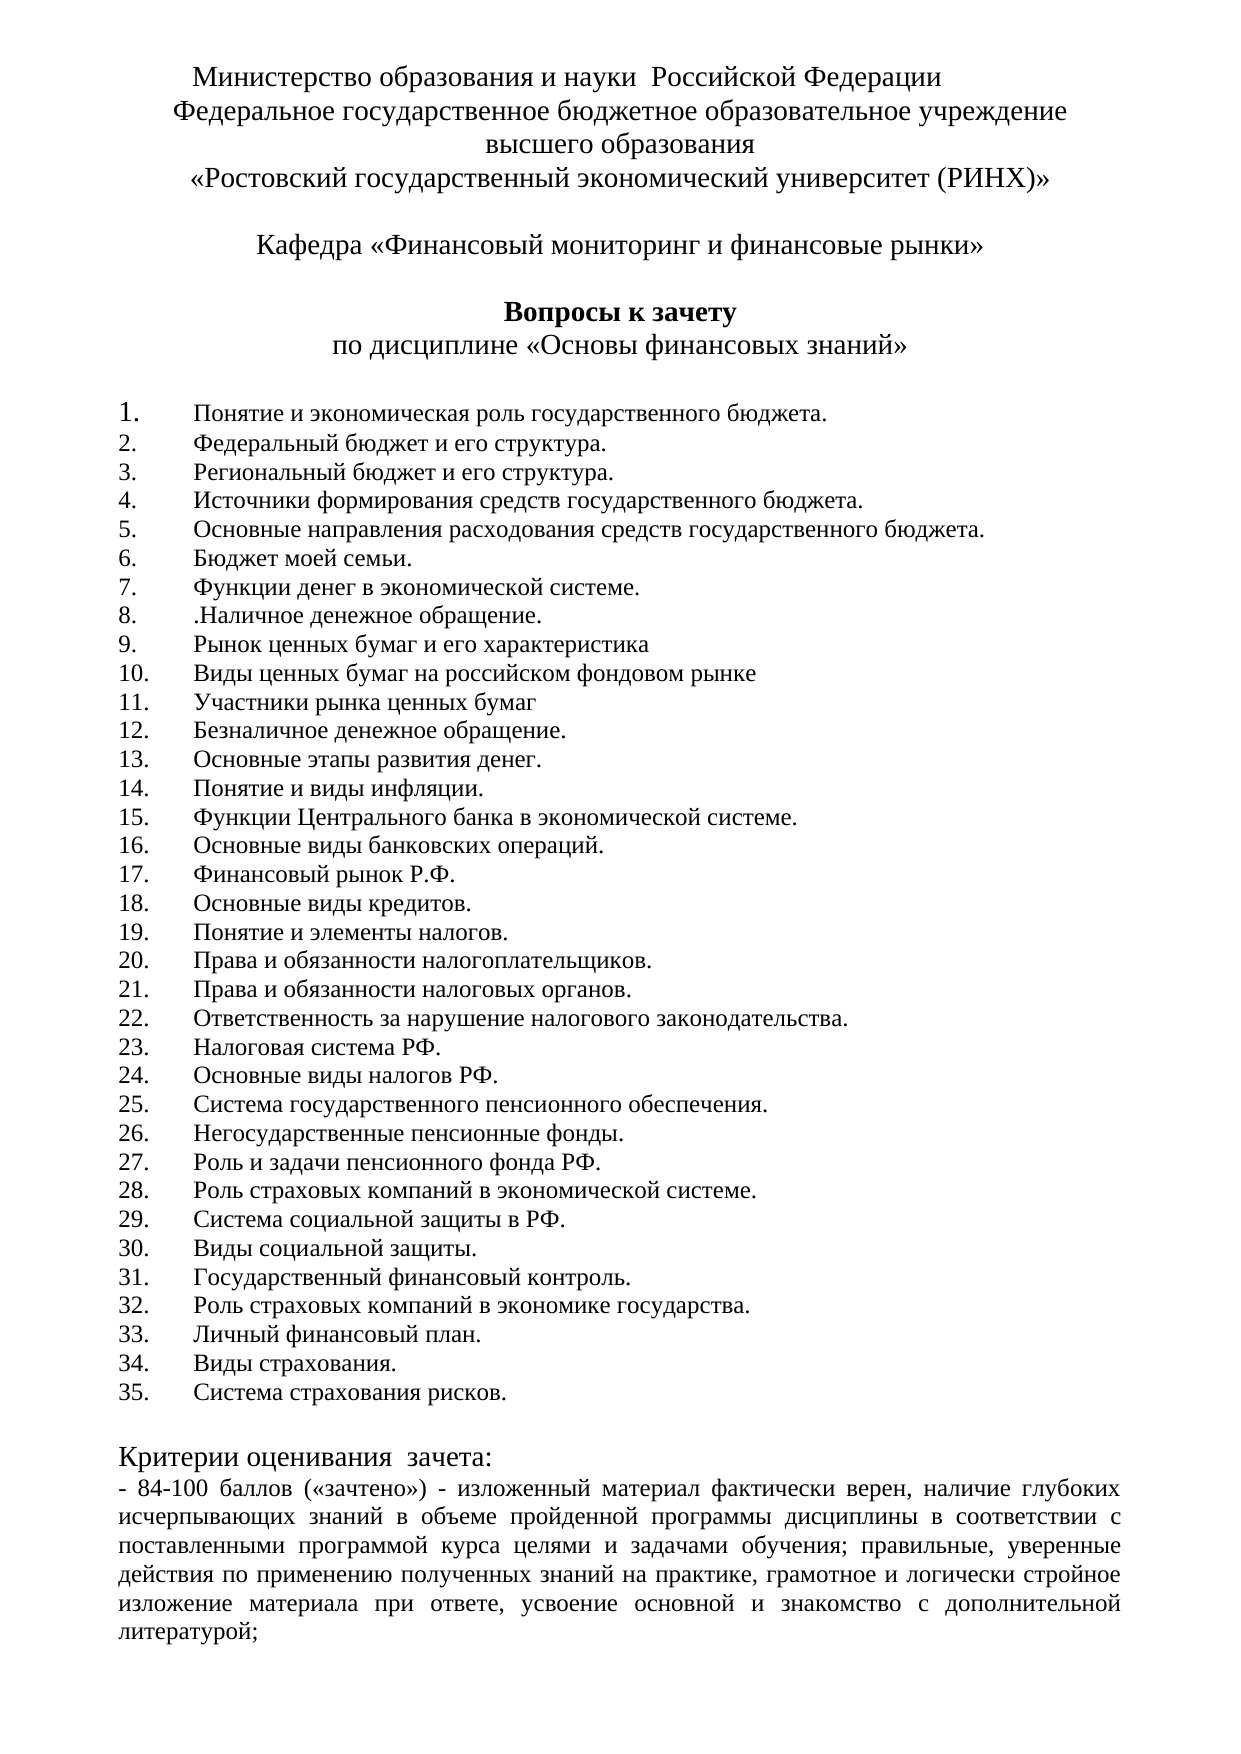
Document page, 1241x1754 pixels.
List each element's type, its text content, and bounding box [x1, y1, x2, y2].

text Федеральное государственное бюджетное образовательное учреждение высшего образования [118, 93, 1122, 160]
text 33. Личный финансовый план. [118, 1319, 1122, 1348]
text 1. Понятие и экономическая роль государственного бюджета. [118, 394, 1122, 428]
text Вопросы к зачету [118, 294, 1122, 327]
text 13. Основные этапы развития денег. [118, 744, 1122, 773]
text 21. Права и обязанности налоговых органов. [118, 974, 1122, 1003]
text 24. Основные виды налогов РФ. [118, 1061, 1122, 1089]
text 2. Федеральный бюджет и его структура. [118, 428, 1122, 457]
text 27. Роль и задачи пенсионного фонда РФ. [118, 1147, 1122, 1176]
text 15. Функции Центрального банка в экономической системе. [118, 802, 1122, 831]
text 11. Участники рынка ценных бумаг [118, 687, 1122, 716]
text Критерии оценивания зачета: [118, 1439, 1122, 1473]
text 30. Виды социальной защиты. [118, 1233, 1122, 1262]
text 20. Права и обязанности налогоплательщиков. [118, 946, 1122, 974]
text 19. Понятие и элементы налогов. [118, 917, 1122, 946]
text 31. Государственный финансовый контроль. [118, 1262, 1122, 1291]
text 14. Понятие и виды инфляции. [118, 773, 1122, 802]
text 28. Роль страховых компаний в экономической системе. [118, 1176, 1122, 1204]
text 22. Ответственность за нарушение налогового законодательства. [118, 1003, 1122, 1032]
text 6. Бюджет моей семьи. [118, 543, 1122, 572]
text 32. Роль страховых компаний в экономике государства. [118, 1291, 1122, 1319]
text Кафедра «Финансовый мониторинг и финансовые рынки» [118, 227, 1122, 260]
text 10. Виды ценных бумаг на российском фондовом рынке [118, 658, 1122, 687]
text - 84-100 баллов («зачтено») - изложенный материал фактически верен, наличие глубоких исчерпывающих знаний в объеме пройденной программы дисциплины в соответствии с поставленными программой курса целями и задачами обучения; правильные, уверенные действия по применению полученных знаний на практике, грамотное и логически стройное изложение материала при ответе, усвоение основной и знакомство с дополнительной литературой; [118, 1473, 1122, 1645]
text 23. Налоговая система РФ. [118, 1032, 1122, 1061]
text 4. Источники формирования средств государственного бюджета. [118, 486, 1122, 514]
text 9. Рынок ценных бумаг и его характеристика [118, 629, 1122, 658]
text 29. Система социальной защиты в РФ. [118, 1204, 1122, 1233]
text 5. Основные направления расходования средств государственного бюджета. [118, 514, 1122, 543]
text 18. Основные виды кредитов. [118, 888, 1122, 917]
text 8. .Наличное денежное обращение. [118, 601, 1122, 629]
text 3. Региональный бюджет и его структура. [118, 457, 1122, 486]
text 26. Негосударственные пенсионные фонды. [118, 1118, 1122, 1147]
text 35. Система страхования рисков. [118, 1377, 1122, 1406]
text 16. Основные виды банковских операций. [118, 831, 1122, 859]
text 25. Система государственного пенсионного обеспечения. [118, 1089, 1122, 1118]
text 12. Безналичное денежное обращение. [118, 716, 1122, 744]
text 34. Виды страхования. [118, 1348, 1122, 1377]
text «Ростовский государственный экономический университет (РИНХ)» [118, 160, 1122, 193]
text 17. Финансовый рынок Р.Ф. [118, 859, 1122, 888]
text 7. Функции денег в экономической системе. [118, 572, 1122, 601]
text по дисциплине «Основы финансовых знаний» [118, 327, 1122, 361]
text Министерство образования и науки Российской Федерации [118, 59, 1122, 93]
